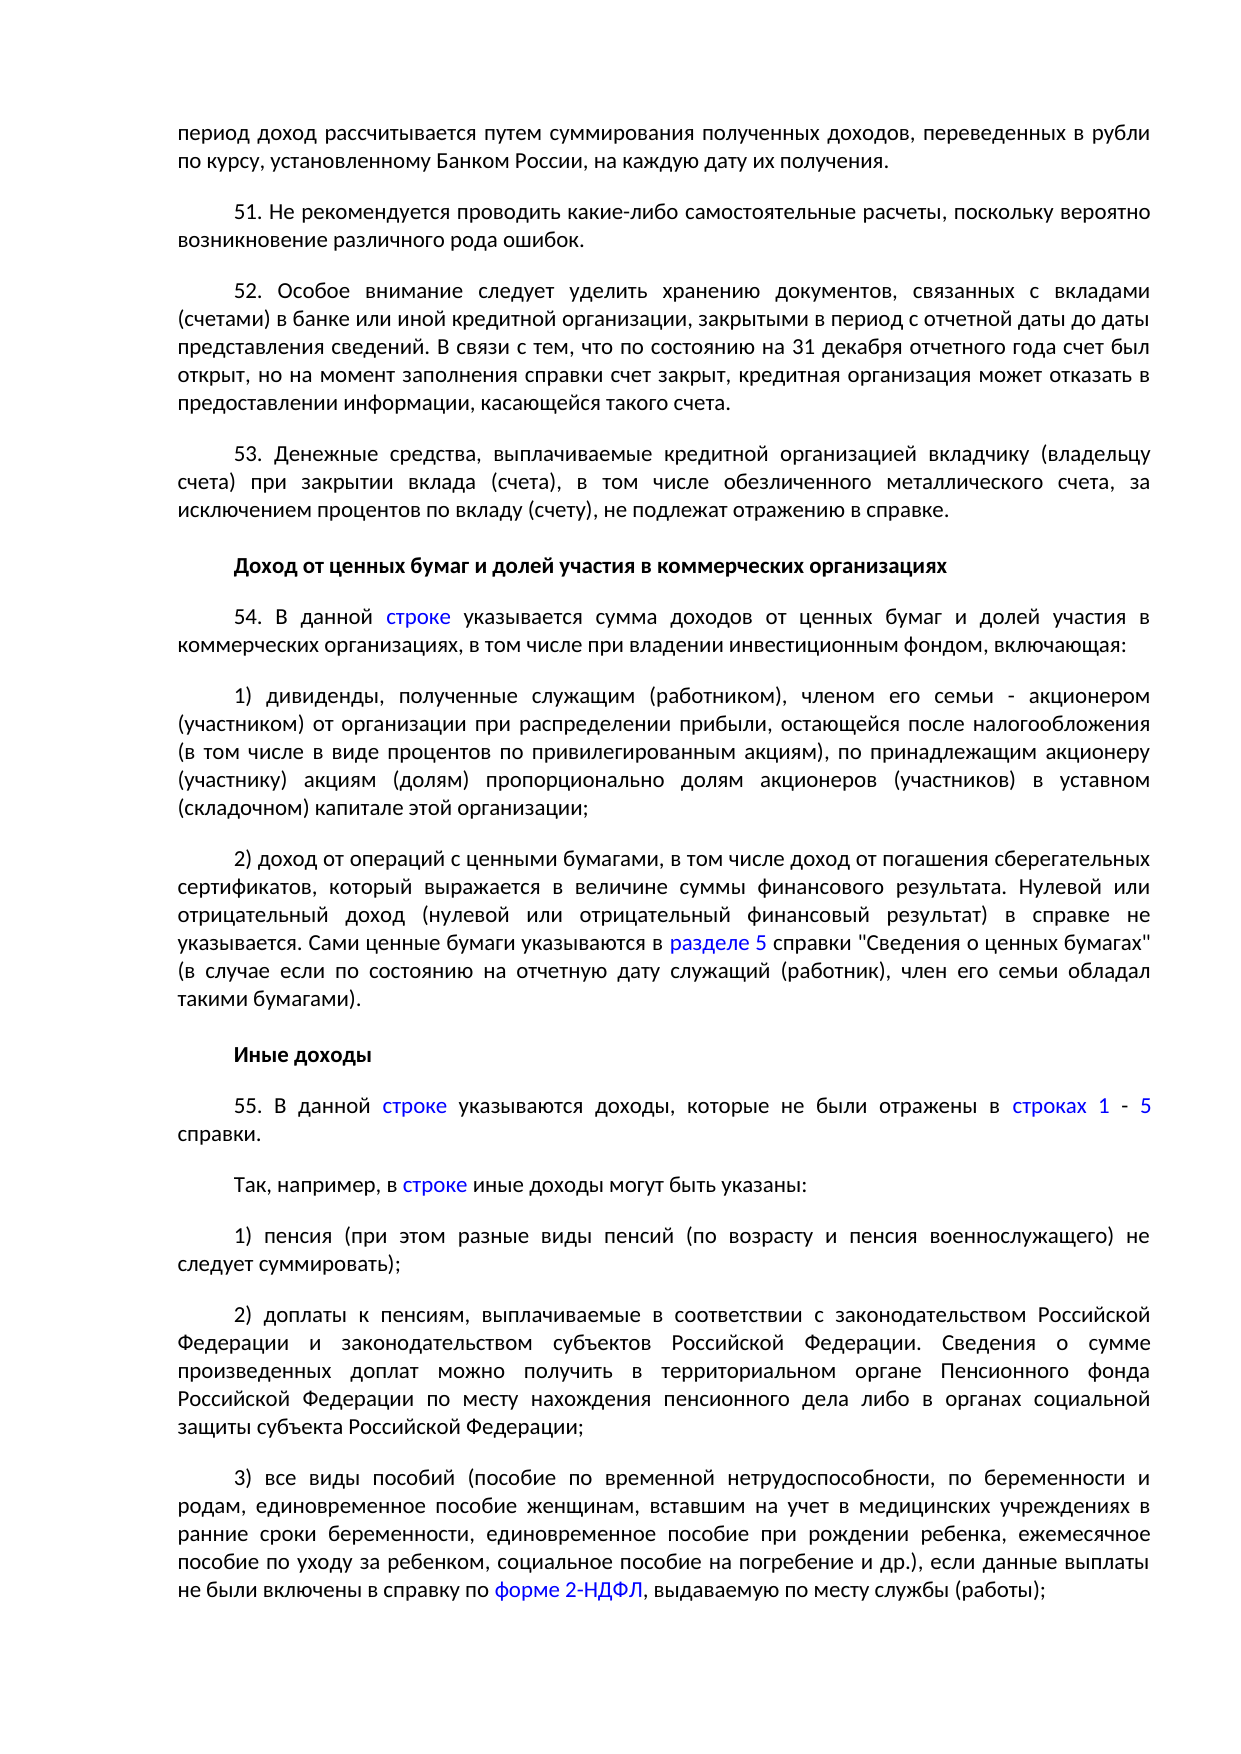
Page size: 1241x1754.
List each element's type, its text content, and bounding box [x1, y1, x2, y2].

text 51. Не рекомендуется проводить какие-либо самостоятельные расчеты, поскольку вероятно возникновение различного рода ошибок. [177, 197, 1152, 253]
text Так, например, в строке иные доходы могут быть указаны: [177, 1170, 1152, 1198]
text 52. Особое внимание следует уделить хранению документов, связанных с вкладами (счетами) в банке или иной кредитной организации, закрытыми в период с отчетной даты до даты представления сведений. В связи с тем, что по состоянию на 31 декабря отчетного года счет был открыт, но на момент заполнения справки счет закрыт, кредитная организация может отказать в предоставлении информации, касающейся такого счета. [177, 276, 1152, 416]
text 3) все виды пособий (пособие по временной нетрудоспособности, по беременности и родам, единовременное пособие женщинам, вставшим на учет в медицинских учреждениях в ранние сроки беременности, единовременное пособие при рождении ребенка, ежемесячное пособие по уходу за ребенком, социальное пособие на погребение и др.), если данные выплаты не были включены в справку по форме 2-НДФЛ, выдаваемую по месту службы (работы); [177, 1463, 1152, 1603]
text 1) пенсия (при этом разные виды пенсий (по возрасту и пенсия военнослужащего) не следует суммировать); [177, 1221, 1152, 1277]
text 1) дивиденды, полученные служащим (работником), членом его семьи - акционером (участником) от организации при распределении прибыли, остающейся после налогообложения (в том числе в виде процентов по привилегированным акциям), по принадлежащим акционеру (участнику) акциям (долям) пропорционально долям акционеров (участников) в уставном (складочном) капитале этой организации; [177, 681, 1152, 821]
title Иные доходы [177, 1040, 1152, 1068]
text 54. В данной строке указывается сумма доходов от ценных бумаг и долей участия в коммерческих организациях, в том числе при владении инвестиционным фондом, включающая: [177, 602, 1152, 658]
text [177, 118, 1152, 174]
text 2) доплаты к пенсиям, выплачиваемые в соответствии с законодательством Российской Федерации и законодательством субъектов Российской Федерации. Сведения о сумме произведенных доплат можно получить в территориальном органе Пенсионного фонда Российской Федерации по месту нахождения пенсионного дела либо в органах социальной защиты субъекта Российской Федерации; [177, 1300, 1152, 1440]
text 2) доход от операций с ценными бумагами, в том числе доход от погашения сберегательных сертификатов, который выражается в величине суммы финансового результата. Нулевой или отрицательный доход (нулевой или отрицательный финансовый результат) в справке не указывается. Сами ценные бумаги указываются в разделе 5 справки "Сведения о ценных бумагах" (в случае если по состоянию на отчетную дату служащий (работник), член его семьи обладал такими бумагами). [177, 844, 1152, 1012]
text 55. В данной строке указываются доходы, которые не были отражены в строках 1 - 5 справки. [177, 1091, 1152, 1147]
text 53. Денежные средства, выплачиваемые кредитной организацией вкладчику (владельцу счета) при закрытии вклада (счета), в том числе обезличенного металлического счета, за исключением процентов по вкладу (счету), не подлежат отражению в справке. [177, 439, 1152, 523]
title Доход от ценных бумаг и долей участия в коммерческих организациях [177, 551, 1152, 579]
